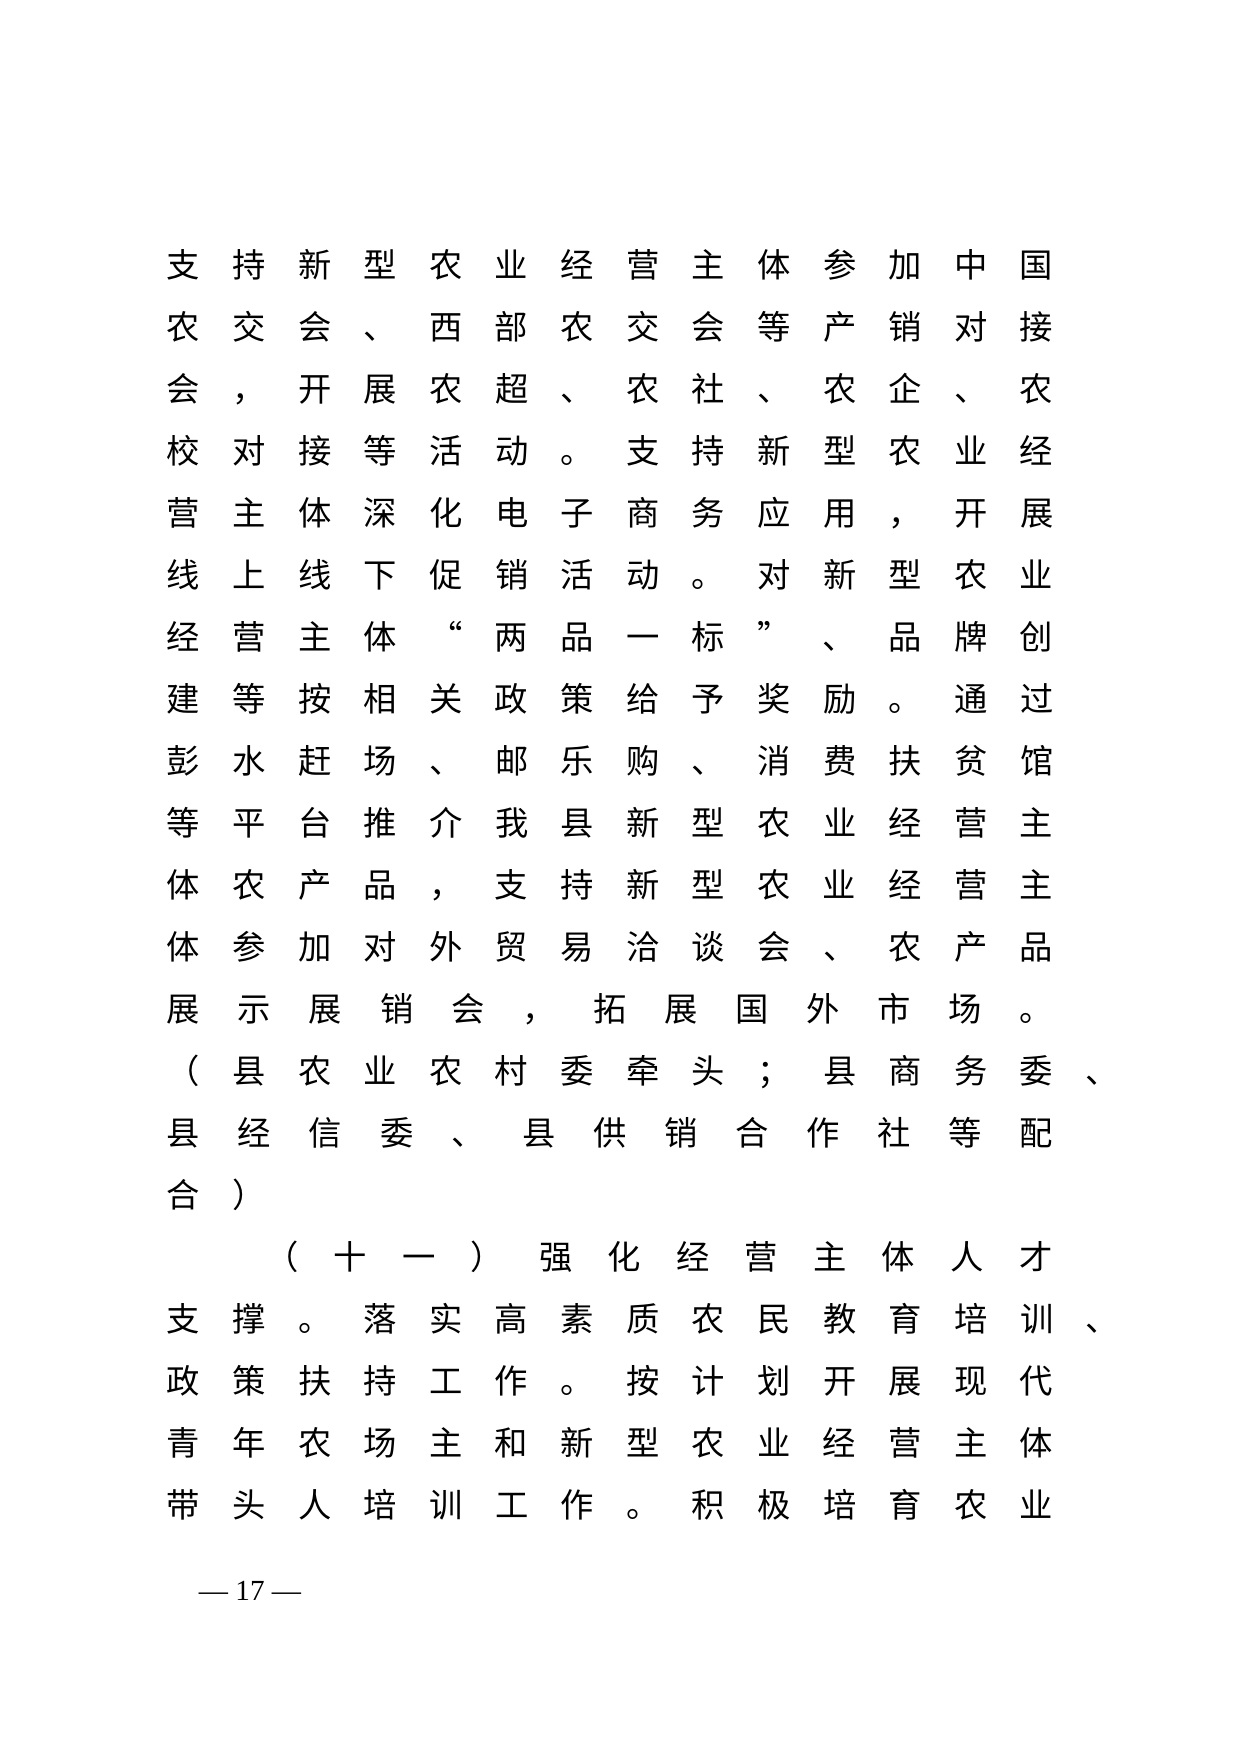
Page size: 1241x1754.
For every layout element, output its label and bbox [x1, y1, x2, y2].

text [167, 1224, 1085, 1534]
text [167, 232, 1085, 1224]
